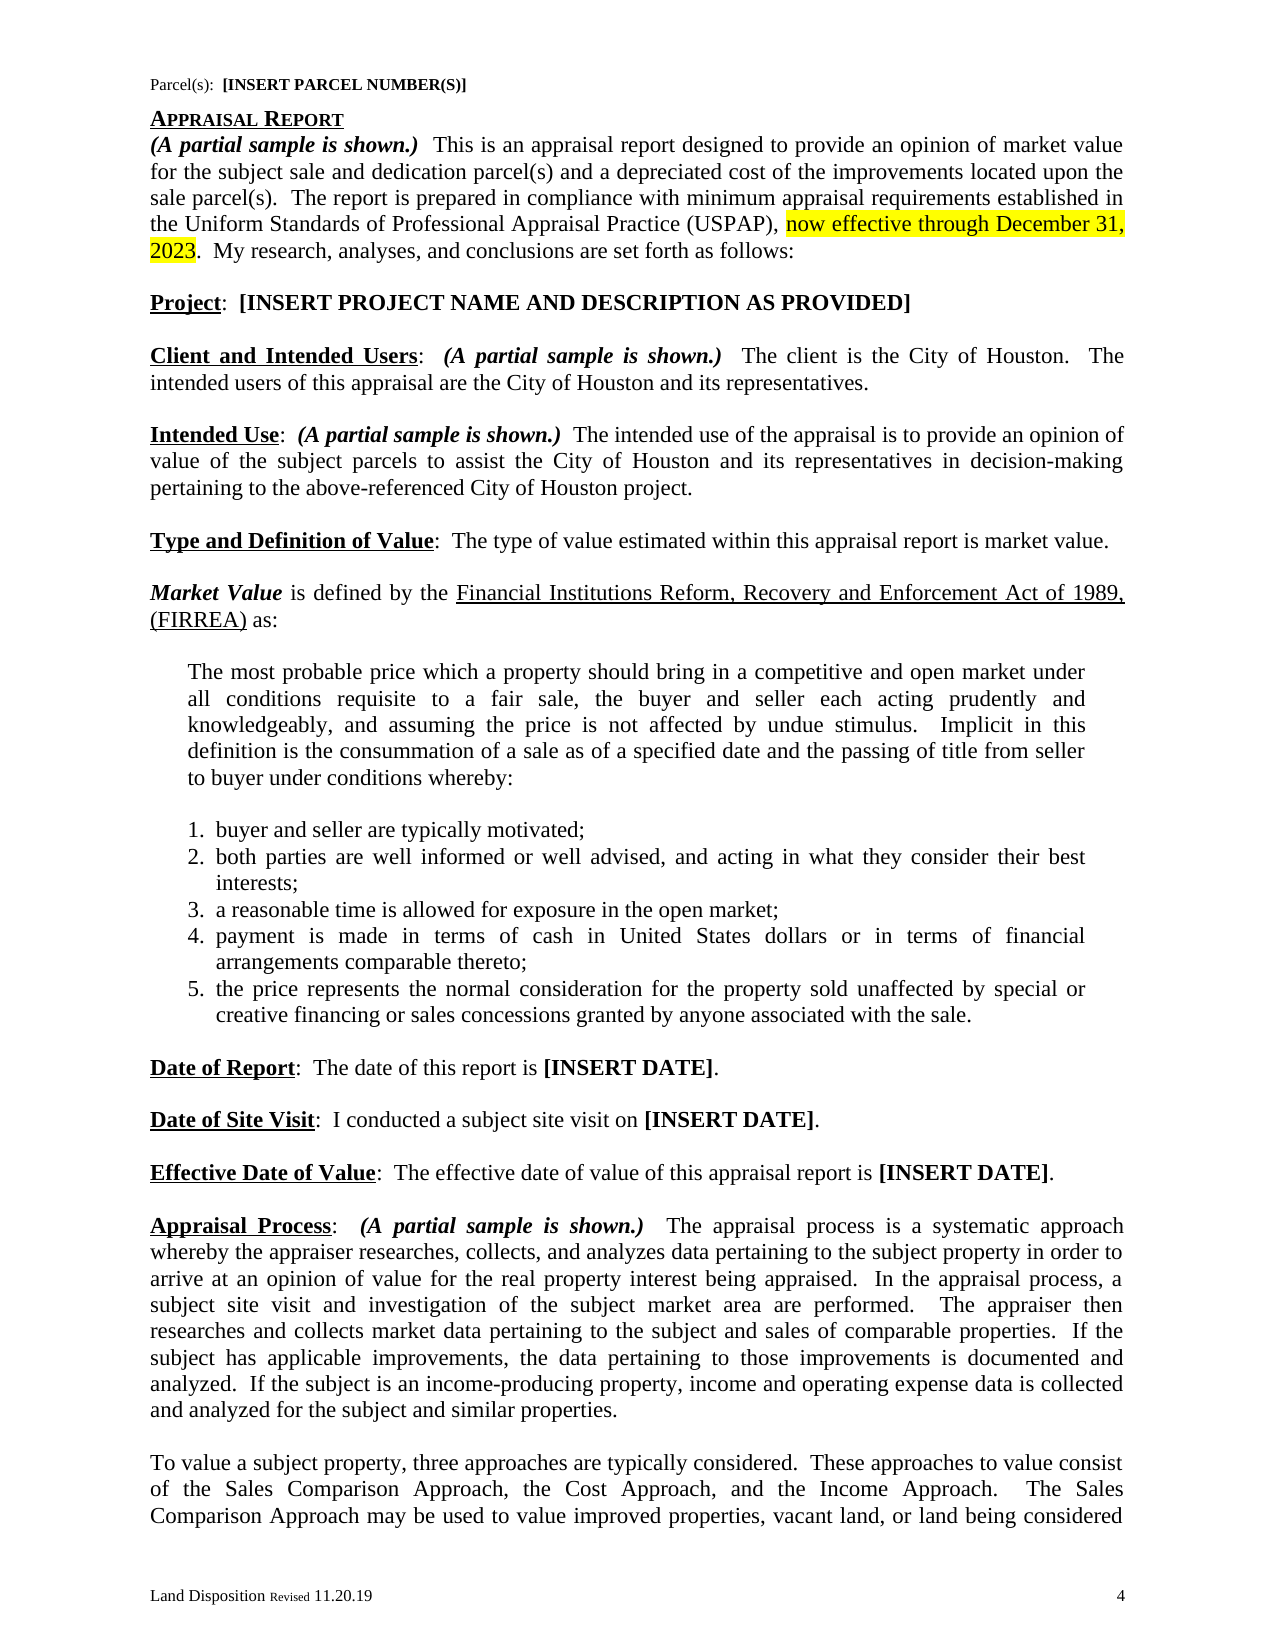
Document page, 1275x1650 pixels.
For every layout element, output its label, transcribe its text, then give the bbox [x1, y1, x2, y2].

text Type and Definition of Value: The type of value estimated within this appraisal report is market value. [150, 527, 1125, 553]
text Appraisal Process: (A partial sample is shown.) The appraisal process is a systematic approach whereby the appraiser researches, collects, and analyzes data pertaining to the subject property in order to arrive at an opinion of value for the real property interest being appraised. In the appraisal process, a subject site visit and investigation of the subject market area are performed. The appraiser then researches and collects market data pertaining to the subject and sales of comparable properties. If the subject has applicable improvements, the data pertaining to those improvements is documented and analyzed. If the subject is an income-producing property, income and operating expense data is collected and analyzed for the subject and similar properties. [150, 1212, 1125, 1423]
text Market Value is defined by the Financial Institutions Reform, Recovery and Enforcement Act of 1989, (FIRREA) as: [150, 579, 1125, 632]
text 1. buyer and seller are typically motivated; [187, 817, 1087, 843]
text The most probable price which a property should bring in a competitive and open market under all conditions requisite to a fair sale, the buyer and seller each acting prudently and knowledgeably, and assuming the price is not affected by undue stimulus. Implicit in this definition is the consummation of a sale as of a specified date and the passing of title from seller to buyer under conditions whereby: [187, 658, 1087, 790]
text 2. both parties are well informed or well advised, and acting in what they consider their best interests; [187, 843, 1087, 896]
text Appraisal Report [150, 105, 1125, 131]
text Effective Date of Value: The effective date of value of this appraisal report is [INSERT DATE]. [150, 1159, 1125, 1186]
text 3. a reasonable time is allowed for exposure in the open market; [187, 896, 1087, 922]
text Intended Use: (A partial sample is shown.) The intended use of the appraisal is to provide an opinion of value of the subject parcels to assist the City of Houston and its representatives in decision-making pertaining to the above-referenced City of Houston project. [150, 421, 1125, 500]
text Date of Report: The date of this report is [INSERT DATE]. [150, 1054, 1125, 1080]
text Date of Site Visit: I conducted a subject site visit on [INSERT DATE]. [150, 1106, 1125, 1133]
text 5. the price represents the normal consideration for the property sold unaffected by special or creative financing or sales concessions granted by anyone associated with the sale. [187, 975, 1087, 1027]
text Project: [INSERT PROJECT NAME AND DESCRIPTION AS PROVIDED] [150, 289, 1125, 316]
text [150, 1449, 1125, 1528]
text Client and Intended Users: (A partial sample is shown.) The client is the City of Houston. The intended users of this appraisal are the City of Houston and its representatives. [150, 342, 1125, 395]
text (A partial sample is shown.) This is an appraisal report designed to provide an opinion of market value for the subject sale and dedication parcel(s) and a depreciated cost of the improvements located upon the sale parcel(s). The report is prepared in compliance with minimum appraisal requirements established in the Uniform Standards of Professional Appraisal Practice (USPAP), now effective through December 31, 2023. My research, analyses, and conclusions are set forth as follows: [150, 131, 1125, 263]
text 4. payment is made in terms of cash in United States dollars or in terms of financial arrangements comparable thereto; [187, 922, 1087, 975]
